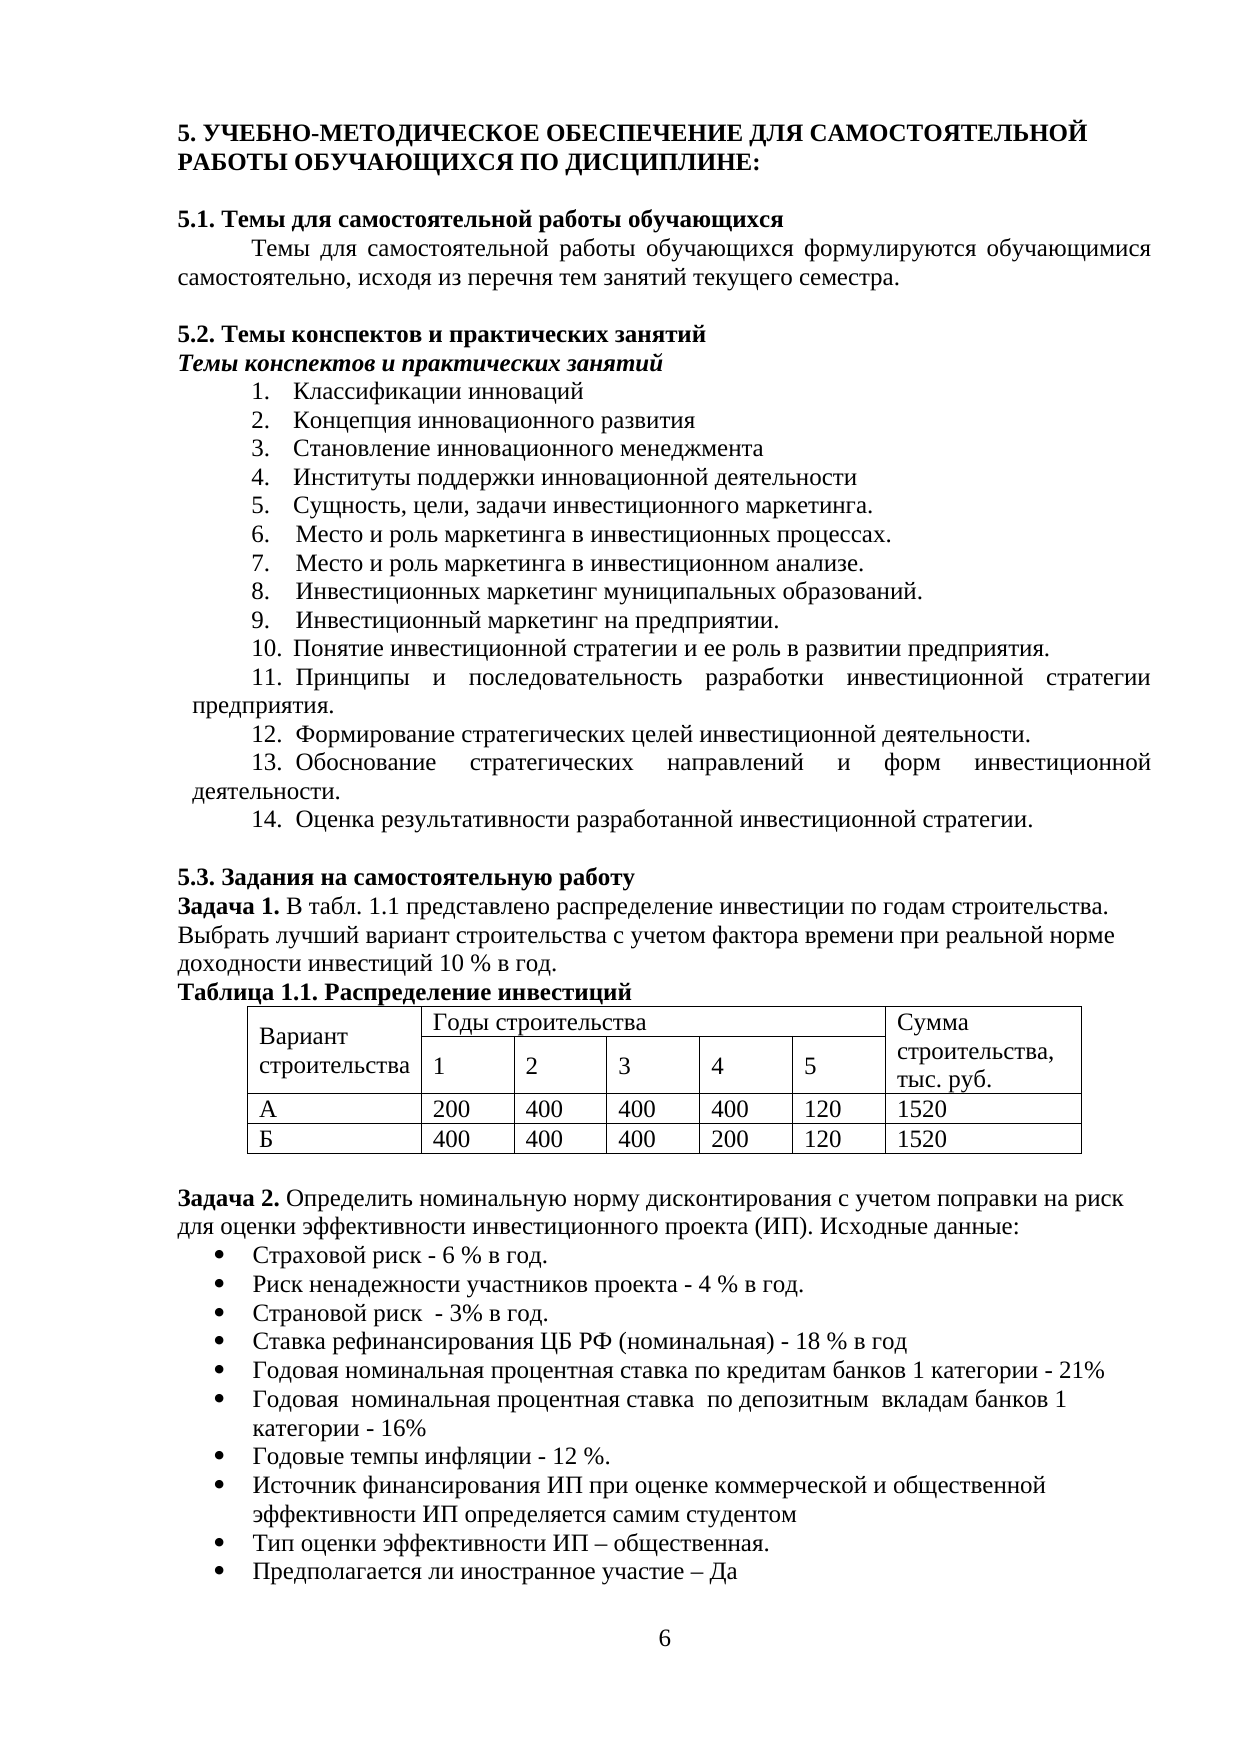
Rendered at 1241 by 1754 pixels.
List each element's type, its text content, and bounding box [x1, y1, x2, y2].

table_cell 400 [422, 1124, 514, 1153]
list Классификации инноваций [192, 377, 1152, 405]
list Источник финансирования ИП при оценке коммерческой и общественной эффективности ИП определяется самим студентом [215, 1470, 1152, 1528]
text Темы для самостоятельной работы обучающихся формулируются обучающимися самостоятельно, исходя из перечня тем занятий текущего семестра. [177, 233, 1152, 291]
text 5.1. Темы для самостоятельной работы обучающихся [177, 204, 1152, 233]
table_cell 5 [793, 1037, 885, 1093]
list Годовая номинальная процентная ставка по депозитным вкладам банков 1 категории - 16% [215, 1384, 1152, 1441]
list Принципы и последовательность разработки инвестиционной стратегии предприятия. [192, 662, 1152, 719]
table_cell 1 [422, 1037, 514, 1093]
text Задача 2. Определить номинальную норму дисконтирования с учетом поправки на риск для оценки эффективности инвестиционного проекта (ИП). Исходные данные: [177, 1183, 1152, 1240]
list Оценка результативности разработанной инвестиционной стратегии. [192, 805, 1152, 833]
table_header Вариант строительства [248, 1007, 421, 1093]
text 5.2. Темы конспектов и практических занятий [177, 319, 1152, 348]
list Понятие инвестиционной стратегии и ее роль в развитии предприятия. [192, 634, 1152, 662]
text Таблица 1.1. Распределение инвестиций [177, 977, 1152, 1006]
table_cell 200 [700, 1124, 792, 1153]
list Место и роль маркетинга в инвестиционном анализе. [192, 548, 1152, 577]
list Формирование стратегических целей инвестиционной деятельности. [192, 719, 1152, 748]
text 5.3. Задания на самостоятельную работу [177, 862, 1152, 891]
list Обоснование стратегических направлений и форм инвестиционной деятельности. [192, 748, 1152, 805]
text Задача 1. В табл. 1.1 представлено распределение инвестиции по годам строительства. Выбрать лучший вариант строительства с учетом фактора времени при реальной норме доходности инвестиций 10 % в год. [177, 891, 1152, 977]
text 5. Учебно-методическое обеспечение для самостоятельной работы обучающихся по дисциплине: [177, 118, 1152, 176]
list Инвестиционных маркетинг муниципальных образований. [192, 577, 1152, 605]
table_cell 400 [700, 1094, 792, 1123]
list Годовая номинальная процентная ставка по кредитам банков 1 категории - 21% [215, 1355, 1152, 1384]
table_cell А [248, 1094, 421, 1123]
table_header Годы строительства [422, 1007, 885, 1036]
list Ставка рефинансирования ЦБ РФ (номинальная) - 18 % в год [215, 1326, 1152, 1355]
table_cell 2 [515, 1037, 606, 1093]
table_cell 120 [793, 1094, 885, 1123]
table_cell 1520 [886, 1124, 1081, 1153]
table_cell 4 [700, 1037, 792, 1093]
list Риск ненадежности участников проекта - 4 % в год. [215, 1269, 1152, 1298]
list Концепция инновационного развития [192, 405, 1152, 434]
table_cell 400 [607, 1124, 699, 1153]
table_cell 400 [607, 1094, 699, 1123]
list Институты поддержки инновационной деятельности [192, 462, 1152, 491]
text Темы конспектов и практических занятий [177, 348, 1152, 377]
table_header Сумма строительства, тыс. руб. [886, 1007, 1081, 1093]
list Годовые темпы инфляции - 12 %. [215, 1441, 1152, 1470]
list Страновой риск - 3% в год. [215, 1298, 1152, 1326]
table_cell 400 [515, 1094, 606, 1123]
list Место и роль маркетинга в инвестиционных процессах. [192, 519, 1152, 548]
list Предполагается ли иностранное участие – Да [215, 1556, 1152, 1585]
table_cell 400 [515, 1124, 606, 1153]
list Сущность, цели, задачи инвестиционного маркетинга. [192, 491, 1152, 519]
list Становление инновационного менеджмента [192, 434, 1152, 462]
list Тип оценки эффективности ИП – общественная. [215, 1528, 1152, 1556]
table_cell 200 [422, 1094, 514, 1123]
table_cell 1520 [886, 1094, 1081, 1123]
table_cell 3 [607, 1037, 699, 1093]
table_cell Б [248, 1124, 421, 1153]
table_cell 120 [793, 1124, 885, 1153]
list Страховой риск - 6 % в год. [215, 1240, 1152, 1269]
list Инвестиционный маркетинг на предприятии. [192, 605, 1152, 634]
